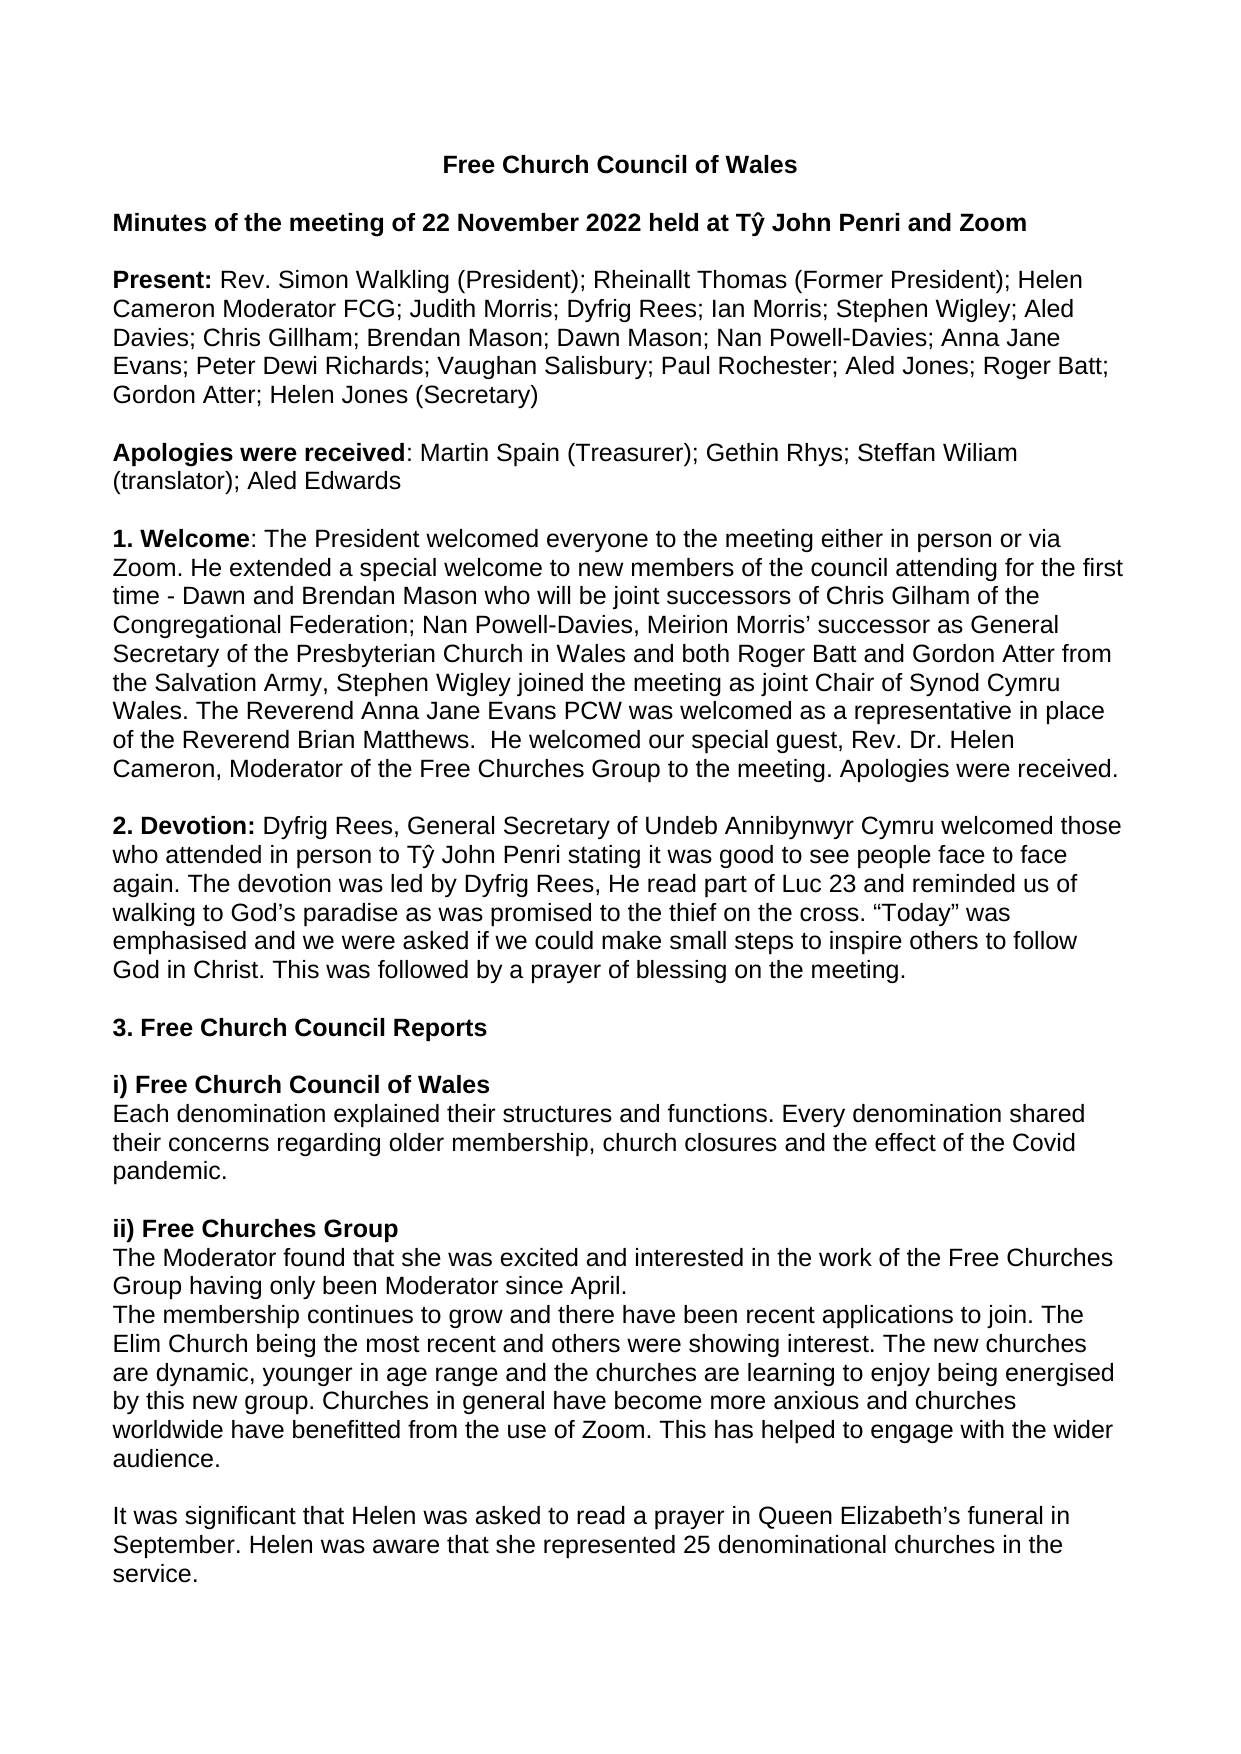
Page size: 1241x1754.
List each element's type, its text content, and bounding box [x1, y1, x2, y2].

text 2. Devotion: Dyfrig Rees, General Secretary of Undeb Annibynwyr Cymru welcomed those who attended in person to Tŷ John Penri stating it was good to see people face to face again. The devotion was led by Dyfrig Rees, He read part of Luc 23 and reminded us of walking to God’s paradise as was promised to the thief on the cross. “Today” was emphasised and we were asked if we could make small steps to inspire others to follow God in Christ. This was followed by a prayer of blessing on the meeting. [112, 811, 1128, 984]
text The Moderator found that she was excited and interested in the work of the Free Churches Group having only been Moderator since April. [112, 1242, 1128, 1300]
text 1. Welcome: The President welcomed everyone to the meeting either in person or via Zoom. He extended a special welcome to new members of the council attending for the first time - Dawn and Brendan Mason who will be joint successors of Chris Gilham of the Congregational Federation; Nan Powell-Davies, Meirion Morris’ successor as General Secretary of the Presbyterian Church in Wales and both Roger Batt and Gordon Atter from the Salvation Army, Stephen Wigley joined the meeting as joint Chair of Synod Cymru Wales. The Reverend Anna Jane Evans PCW was welcomed as a representative in place of the Reverend Brian Matthews. He welcomed our special guest, Rev. Dr. Helen Cameron, Moderator of the Free Churches Group to the meeting. Apologies were received. [112, 524, 1128, 782]
text It was significant that Helen was asked to read a prayer in Queen Elizabeth’s funeral in September. Helen was aware that she represented 25 denominational churches in the service. [112, 1501, 1128, 1587]
text 3. Free Church Council Reports [112, 1012, 1128, 1041]
text Apologies were received: Martin Spain (Treasurer); Gethin Rhys; Steffan Wiliam (translator); Aled Edwards [112, 437, 1128, 495]
text Minutes of the meeting of 22 November 2022 held at Tŷ John Penri and Zoom [112, 207, 1128, 236]
text Each denomination explained their structures and functions. Every denomination shared their concerns regarding older membership, church closures and the effect of the Covid pandemic. [112, 1099, 1128, 1185]
text The membership continues to grow and there have been recent applications to join. The Elim Church being the most recent and others were showing interest. The new churches are dynamic, younger in age range and the churches are learning to enjoy being energised by this new group. Churches in general have become more anxious and churches worldwide have benefitted from the use of Zoom. This has helped to engage with the wider audience. [112, 1300, 1128, 1472]
text i) Free Church Council of Wales [112, 1070, 1128, 1099]
text Free Church Council of Wales [112, 150, 1128, 179]
text Present: Rev. Simon Walkling (President); Rheinallt Thomas (Former President); Helen Cameron Moderator FCG; Judith Morris; Dyfrig Rees; Ian Morris; Stephen Wigley; Aled Davies; Chris Gillham; Brendan Mason; Dawn Mason; Nan Powell-Davies; Anna Jane Evans; Peter Dewi Richards; Vaughan Salisbury; Paul Rochester; Aled Jones; Roger Batt; Gordon Atter; Helen Jones (Secretary) [112, 265, 1128, 409]
text ii) Free Churches Group [112, 1214, 1128, 1242]
